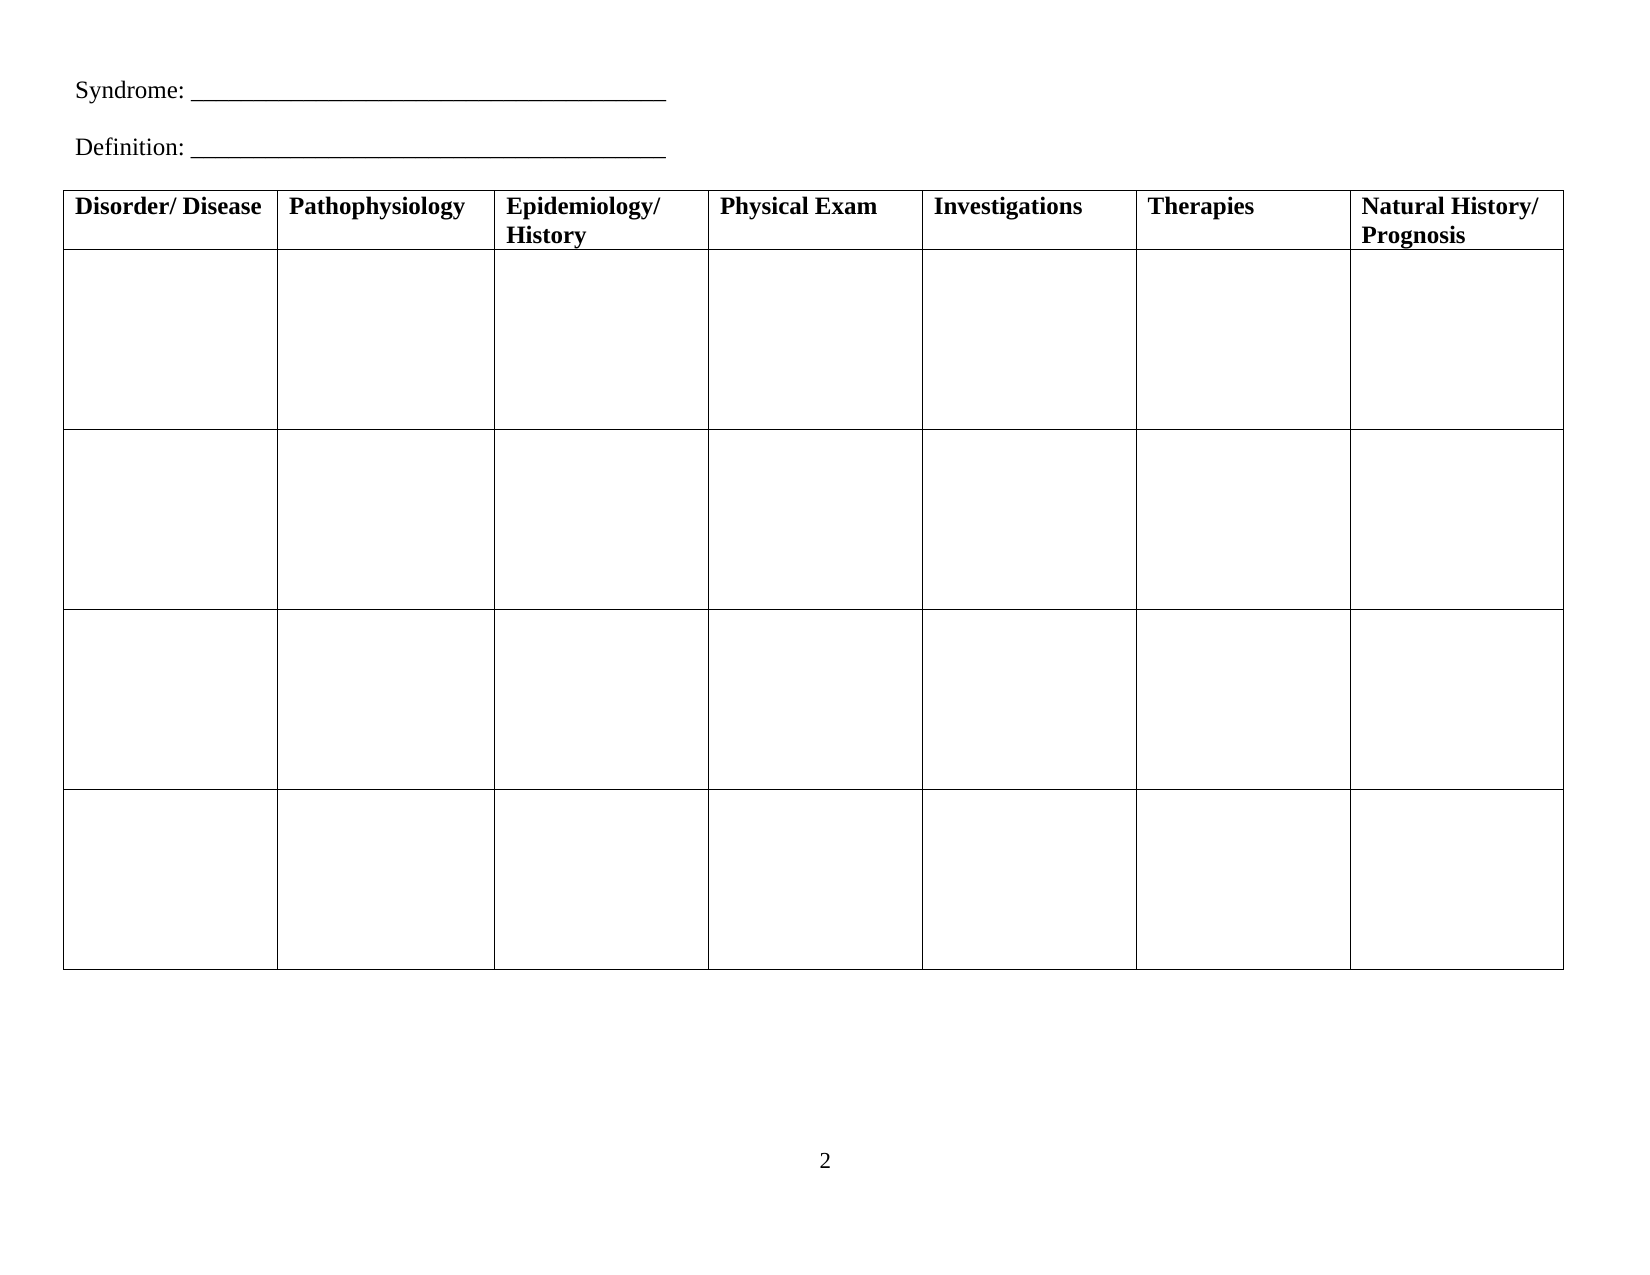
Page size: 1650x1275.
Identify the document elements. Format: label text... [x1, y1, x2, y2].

table_header Epidemiology/ History [495, 191, 708, 248]
table_cell [64, 790, 277, 968]
table_header Disorder/ Disease [64, 191, 277, 248]
table_cell [709, 610, 922, 788]
table_cell [278, 250, 494, 428]
table_cell [1351, 790, 1563, 968]
table_cell [278, 430, 494, 608]
table_header Therapies [1137, 191, 1350, 248]
table_cell [278, 790, 494, 968]
table_cell [64, 430, 277, 608]
table_header Pathophysiology [278, 191, 494, 248]
table_cell [495, 250, 708, 428]
table_header Physical Exam [709, 191, 922, 248]
table_header Natural History/ Prognosis [1351, 191, 1563, 248]
table_cell [923, 430, 1136, 608]
table_cell [1351, 430, 1563, 608]
table_cell [495, 790, 708, 968]
table_cell [1137, 430, 1350, 608]
table_cell [1137, 790, 1350, 968]
text Syndrome: ______________________________________ [75, 75, 1575, 104]
table_cell [923, 610, 1136, 788]
table_cell [923, 250, 1136, 428]
table_cell [709, 430, 922, 608]
table_cell [495, 430, 708, 608]
table_cell [64, 610, 277, 788]
table_cell [1351, 250, 1563, 428]
table_header Investigations [923, 191, 1136, 248]
table_cell [1137, 610, 1350, 788]
table_cell [1137, 250, 1350, 428]
table_cell [923, 790, 1136, 968]
table_cell [495, 610, 708, 788]
table_cell [278, 610, 494, 788]
table_cell [709, 250, 922, 428]
table_cell [1351, 610, 1563, 788]
table_cell [709, 790, 922, 968]
text Definition: ______________________________________ [75, 132, 1575, 161]
table_cell [64, 250, 277, 428]
